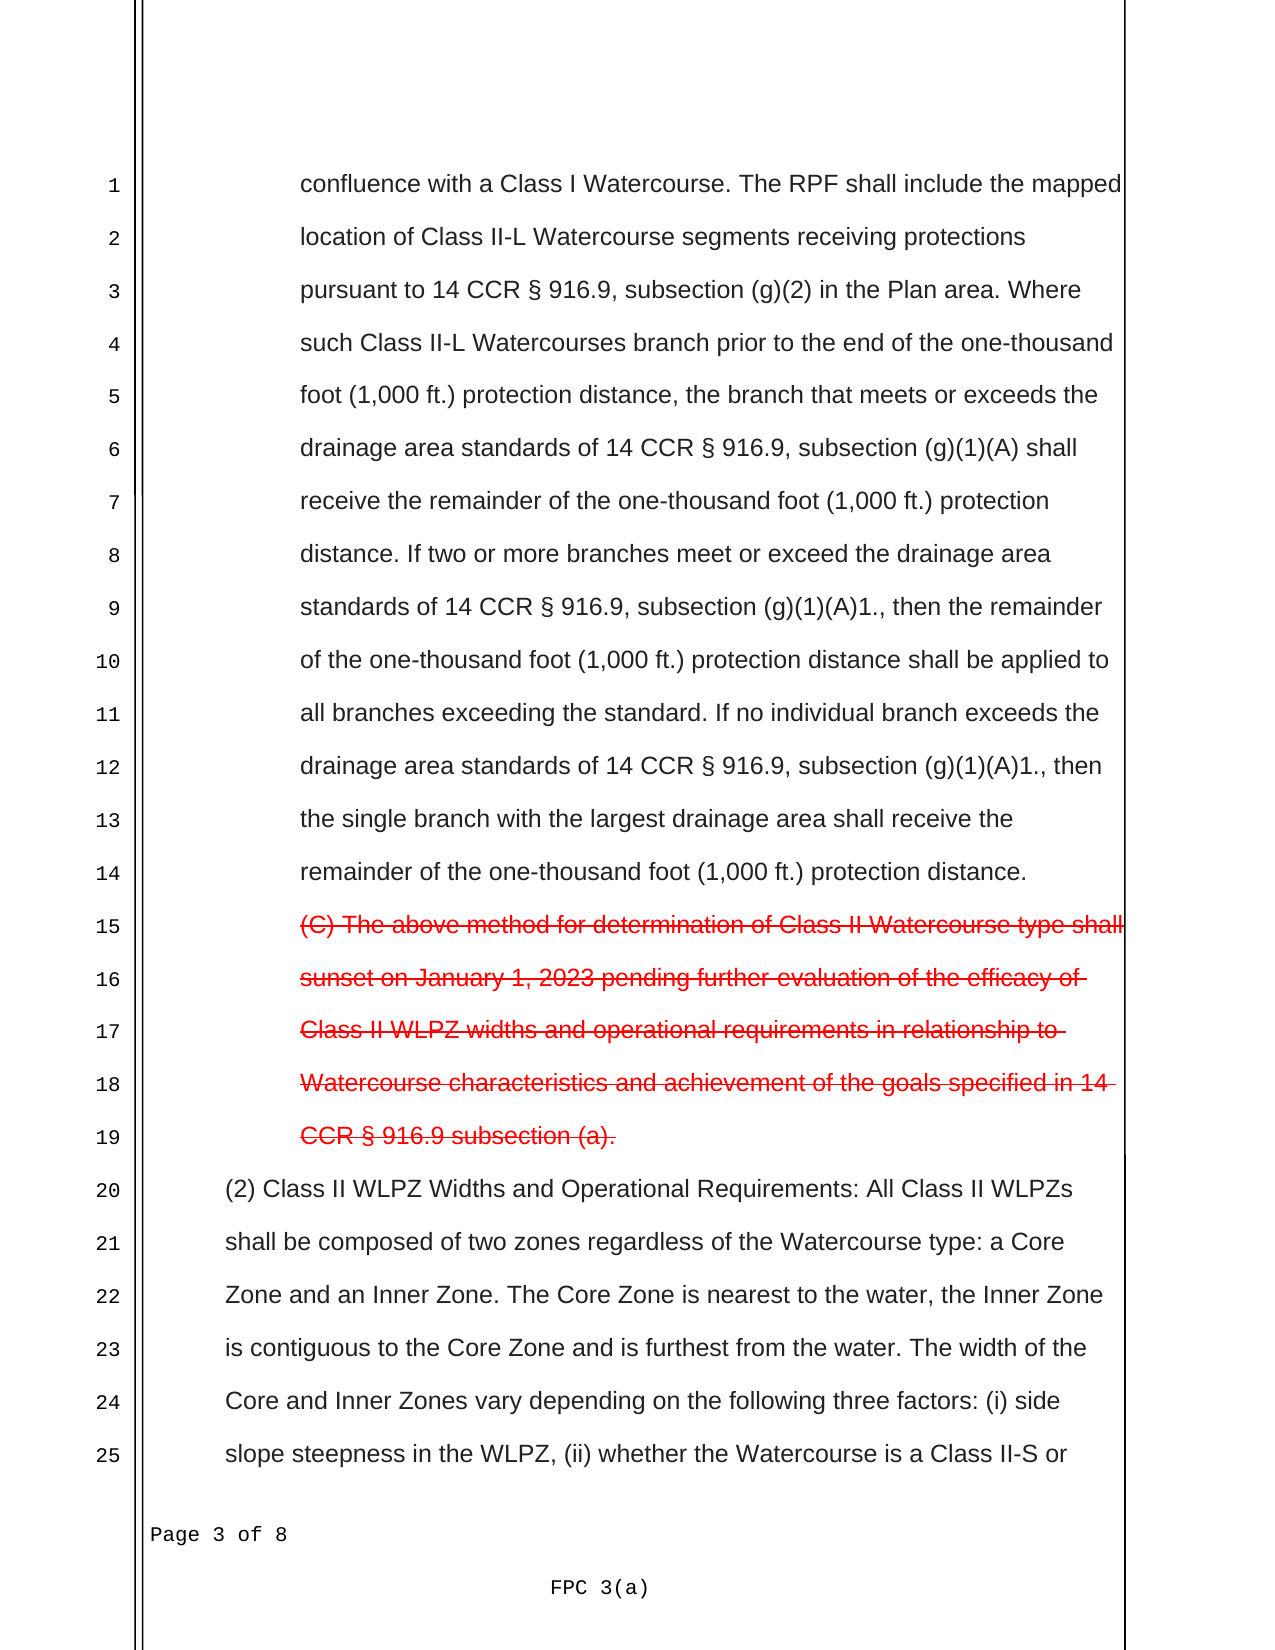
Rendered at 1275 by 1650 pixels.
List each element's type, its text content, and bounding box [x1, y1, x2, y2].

text (C) The above method for determination of Class II Watercourse type shall sunset on January 1, 2023 pending further evaluation of the efficacy of Class II WLPZ widths and operational requirements in relationship to Watercourse characteristics and achievement of the goals specified in 14 CCR § 916.9 subsection (a). [300, 891, 1125, 1155]
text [225, 1155, 1125, 1473]
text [300, 150, 1125, 891]
